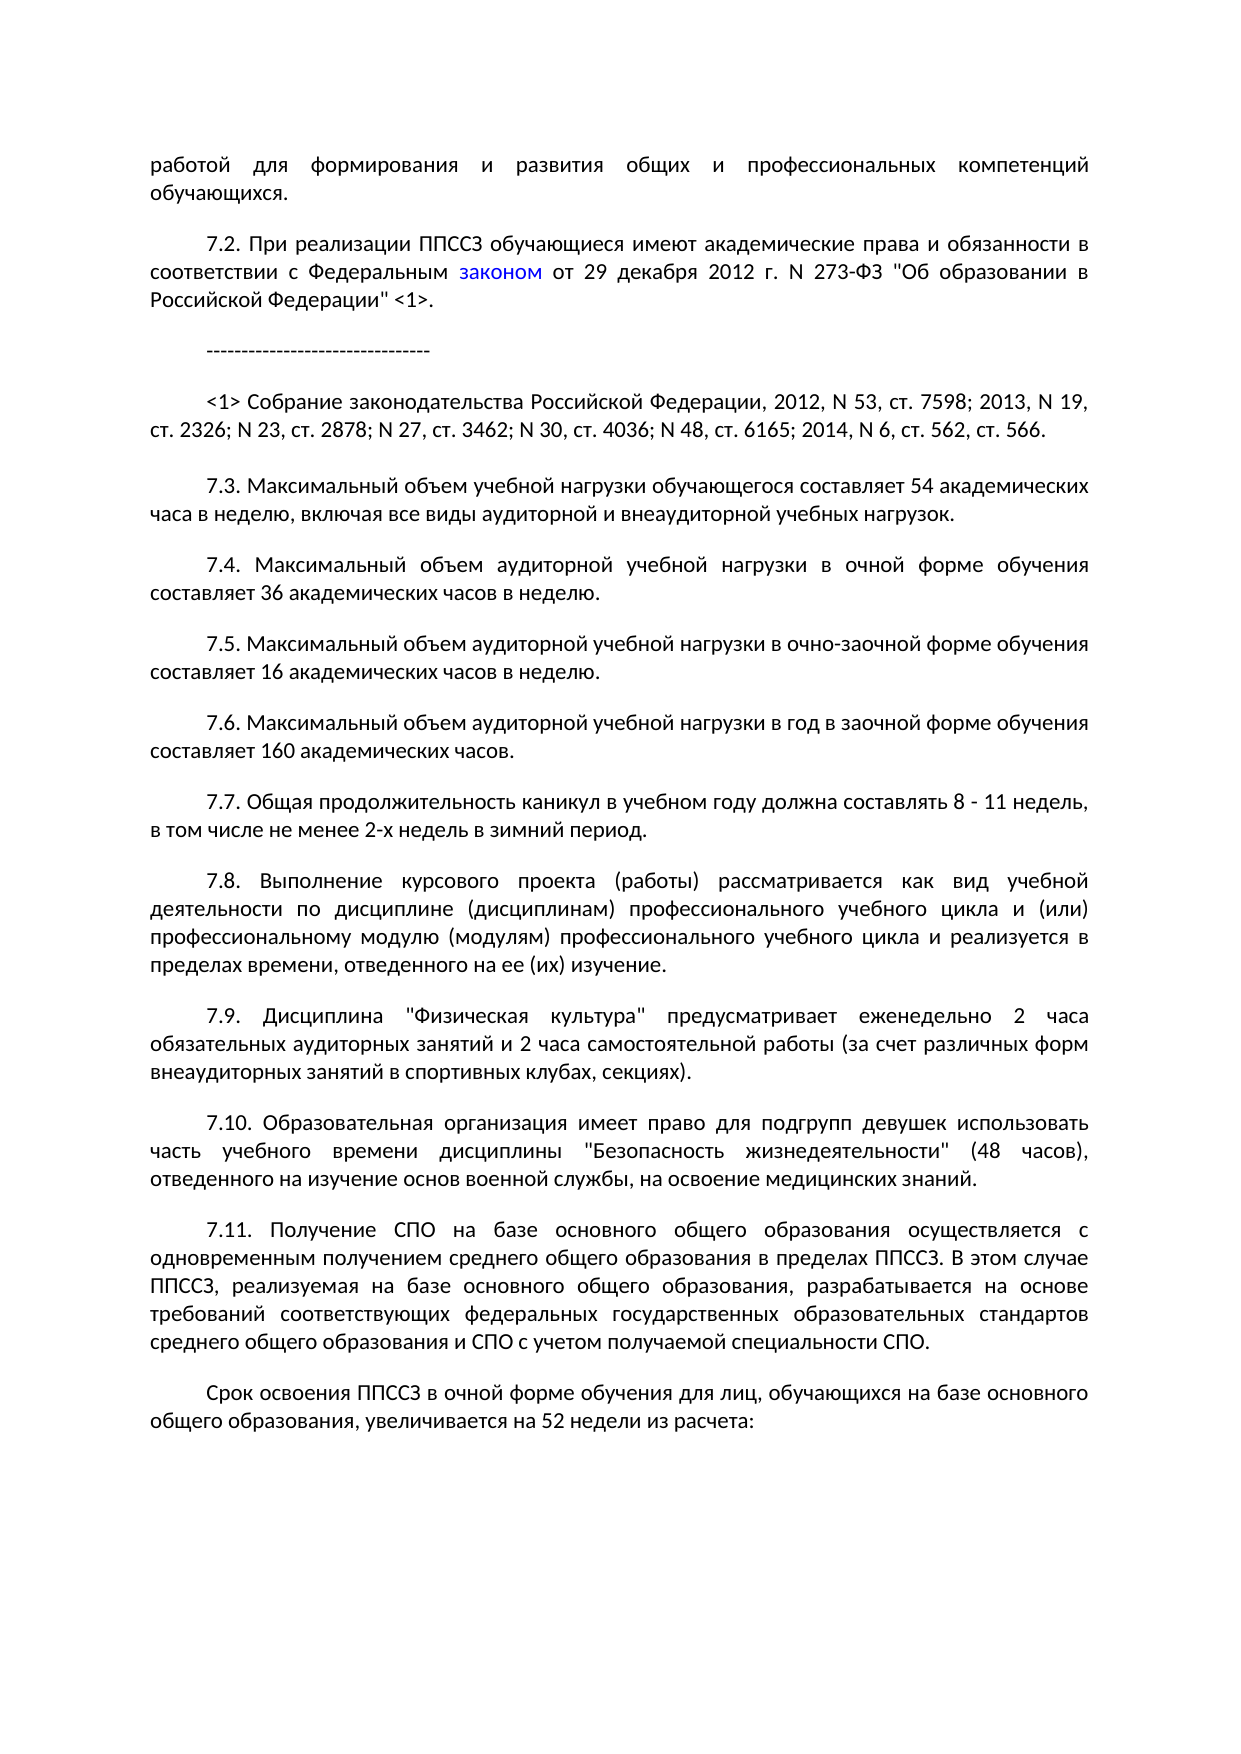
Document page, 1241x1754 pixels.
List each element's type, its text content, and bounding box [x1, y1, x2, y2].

text 7.7. Общая продолжительность каникул в учебном году должна составлять 8 - 11 недель, в том числе не менее 2-х недель в зимний период. [150, 787, 1090, 843]
text 7.10. Образовательная организация имеет право для подгрупп девушек использовать часть учебного времени дисциплины "Безопасность жизнедеятельности" (48 часов), отведенного на изучение основ военной службы, на освоение медицинских знаний. [150, 1108, 1090, 1192]
text 7.9. Дисциплина "Физическая культура" предусматривает еженедельно 2 часа обязательных аудиторных занятий и 2 часа самостоятельной работы (за счет различных форм внеаудиторных занятий в спортивных клубах, секциях). [150, 1001, 1090, 1085]
text 7.3. Максимальный объем учебной нагрузки обучающегося составляет 54 академических часа в неделю, включая все виды аудиторной и внеаудиторной учебных нагрузок. [150, 471, 1090, 527]
text 7.2. При реализации ППССЗ обучающиеся имеют академические права и обязанности в соответствии с Федеральным законом от 29 декабря 2012 г. N 273-ФЗ "Об образовании в Российской Федерации" <1>. [150, 229, 1090, 313]
text 7.11. Получение СПО на базе основного общего образования осуществляется с одновременным получением среднего общего образования в пределах ППССЗ. В этом случае ППССЗ, реализуемая на базе основного общего образования, разрабатывается на основе требований соответствующих федеральных государственных образовательных стандартов среднего общего образования и СПО с учетом получаемой специальности СПО. [150, 1215, 1090, 1355]
text 7.6. Максимальный объем аудиторной учебной нагрузки в год в заочной форме обучения составляет 160 академических часов. [150, 708, 1090, 764]
text 7.5. Максимальный объем аудиторной учебной нагрузки в очно-заочной форме обучения составляет 16 академических часов в неделю. [150, 629, 1090, 685]
text Срок освоения ППССЗ в очной форме обучения для лиц, обучающихся на базе основного общего образования, увеличивается на 52 недели из расчета: [150, 1378, 1090, 1434]
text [150, 150, 1090, 206]
text 7.4. Максимальный объем аудиторной учебной нагрузки в очной форме обучения составляет 36 академических часов в неделю. [150, 550, 1090, 606]
text -------------------------------- [150, 336, 1090, 364]
text <1> Собрание законодательства Российской Федерации, 2012, N 53, ст. 7598; 2013, N 19, ст. 2326; N 23, ст. 2878; N 27, ст. 3462; N 30, ст. 4036; N 48, ст. 6165; 2014, N 6, ст. 562, ст. 566. [150, 387, 1090, 443]
text 7.8. Выполнение курсового проекта (работы) рассматривается как вид учебной деятельности по дисциплине (дисциплинам) профессионального учебного цикла и (или) профессиональному модулю (модулям) профессионального учебного цикла и реализуется в пределах времени, отведенного на ее (их) изучение. [150, 866, 1090, 978]
